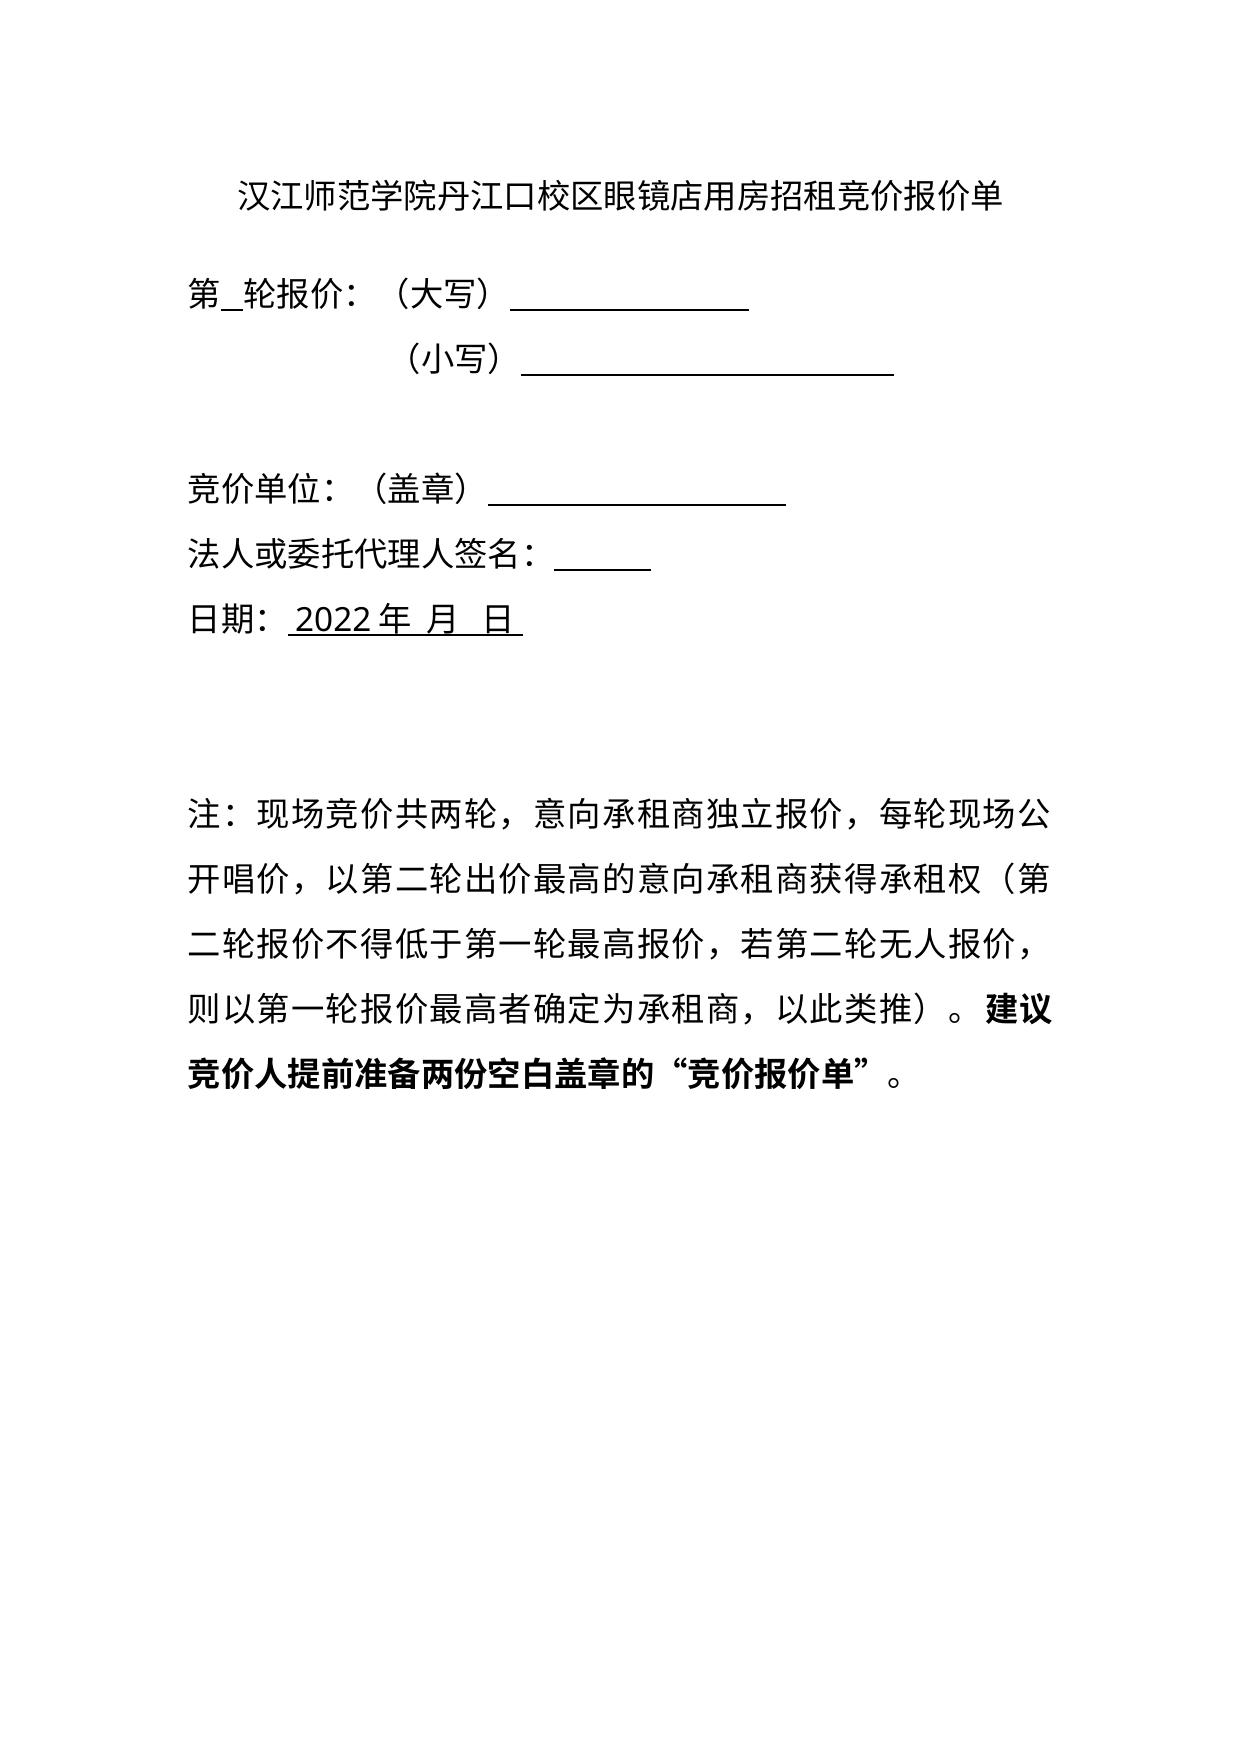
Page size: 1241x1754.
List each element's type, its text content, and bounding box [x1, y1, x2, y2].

text 汉江师范学院丹江口校区眼镜店用房招租竞价报价单 [187, 162, 1053, 227]
text 日期： 2022年 月 日 [187, 584, 1053, 649]
text 第 轮报价：（大写） [187, 259, 1053, 324]
text 竞价单位：（盖章） [187, 454, 1053, 519]
text 注：现场竞价共两轮，意向承租商独立报价，每轮现场公开唱价，以第二轮出价最高的意向承租商获得承租权（第二轮报价不得低于第一轮最高报价，若第二轮无人报价，则以第一轮报价最高者确定为承租商，以此类推）。建议竞价人提前准备两份空白盖章的“竞价报价单”。 [187, 779, 1053, 1104]
text 法人或委托代理人签名： [187, 519, 1053, 584]
text （小写） [187, 324, 1053, 389]
